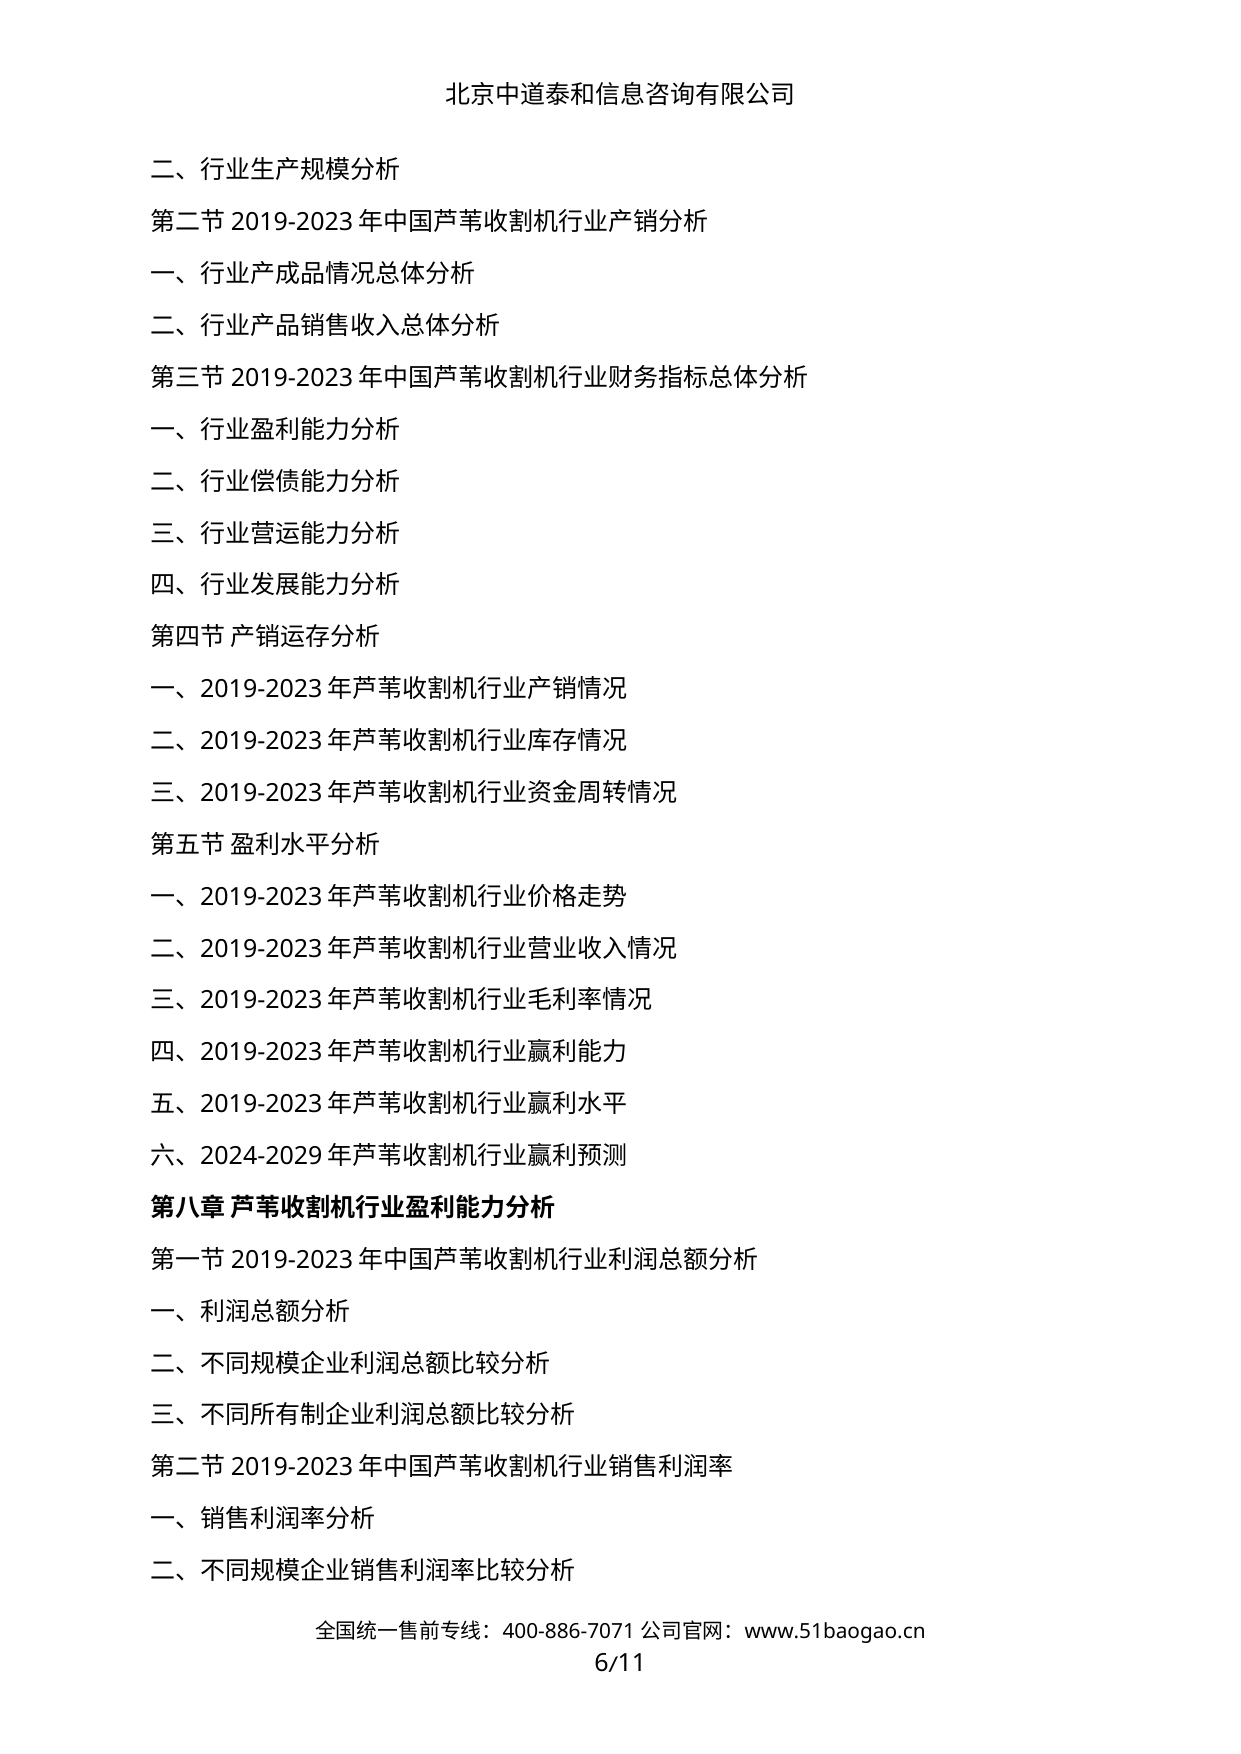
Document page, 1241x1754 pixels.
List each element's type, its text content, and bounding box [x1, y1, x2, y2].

text 二、行业偿债能力分析 [150, 461, 1090, 497]
text 二、2019-2023年芦苇收割机行业库存情况 [150, 721, 1090, 757]
text 四、行业发展能力分析 [150, 565, 1090, 601]
text 二、行业产品销售收入总体分析 [150, 306, 1090, 342]
text 五、2019-2023年芦苇收割机行业赢利水平 [150, 1084, 1090, 1120]
text 三、行业营运能力分析 [150, 513, 1090, 549]
text 四、2019-2023年芦苇收割机行业赢利能力 [150, 1032, 1090, 1068]
text 第四节 产销运存分析 [150, 617, 1090, 653]
text 二、行业生产规模分析 [150, 150, 1090, 186]
text 一、销售利润率分析 [150, 1499, 1090, 1535]
text 第三节 2019-2023年中国芦苇收割机行业财务指标总体分析 [150, 357, 1090, 394]
text 一、2019-2023年芦苇收割机行业价格走势 [150, 876, 1090, 912]
text 第二节 2019-2023年中国芦苇收割机行业销售利润率 [150, 1447, 1090, 1483]
text 一、利润总额分析 [150, 1291, 1090, 1327]
text 第八章 芦苇收割机行业盈利能力分析 [150, 1187, 1090, 1224]
text 三、2019-2023年芦苇收割机行业毛利率情况 [150, 980, 1090, 1016]
text 第一节 2019-2023年中国芦苇收割机行业利润总额分析 [150, 1239, 1090, 1276]
text 第二节 2019-2023年中国芦苇收割机行业产销分析 [150, 202, 1090, 238]
text 一、行业产成品情况总体分析 [150, 254, 1090, 290]
text 二、2019-2023年芦苇收割机行业营业收入情况 [150, 928, 1090, 964]
text 二、不同规模企业销售利润率比较分析 [150, 1551, 1090, 1587]
text 第五节 盈利水平分析 [150, 824, 1090, 861]
text 一、行业盈利能力分析 [150, 409, 1090, 446]
text 一、2019-2023年芦苇收割机行业产销情况 [150, 669, 1090, 705]
text 二、不同规模企业利润总额比较分析 [150, 1343, 1090, 1379]
text 三、不同所有制企业利润总额比较分析 [150, 1395, 1090, 1431]
text 三、2019-2023年芦苇收割机行业资金周转情况 [150, 772, 1090, 809]
text 六、2024-2029年芦苇收割机行业赢利预测 [150, 1136, 1090, 1172]
